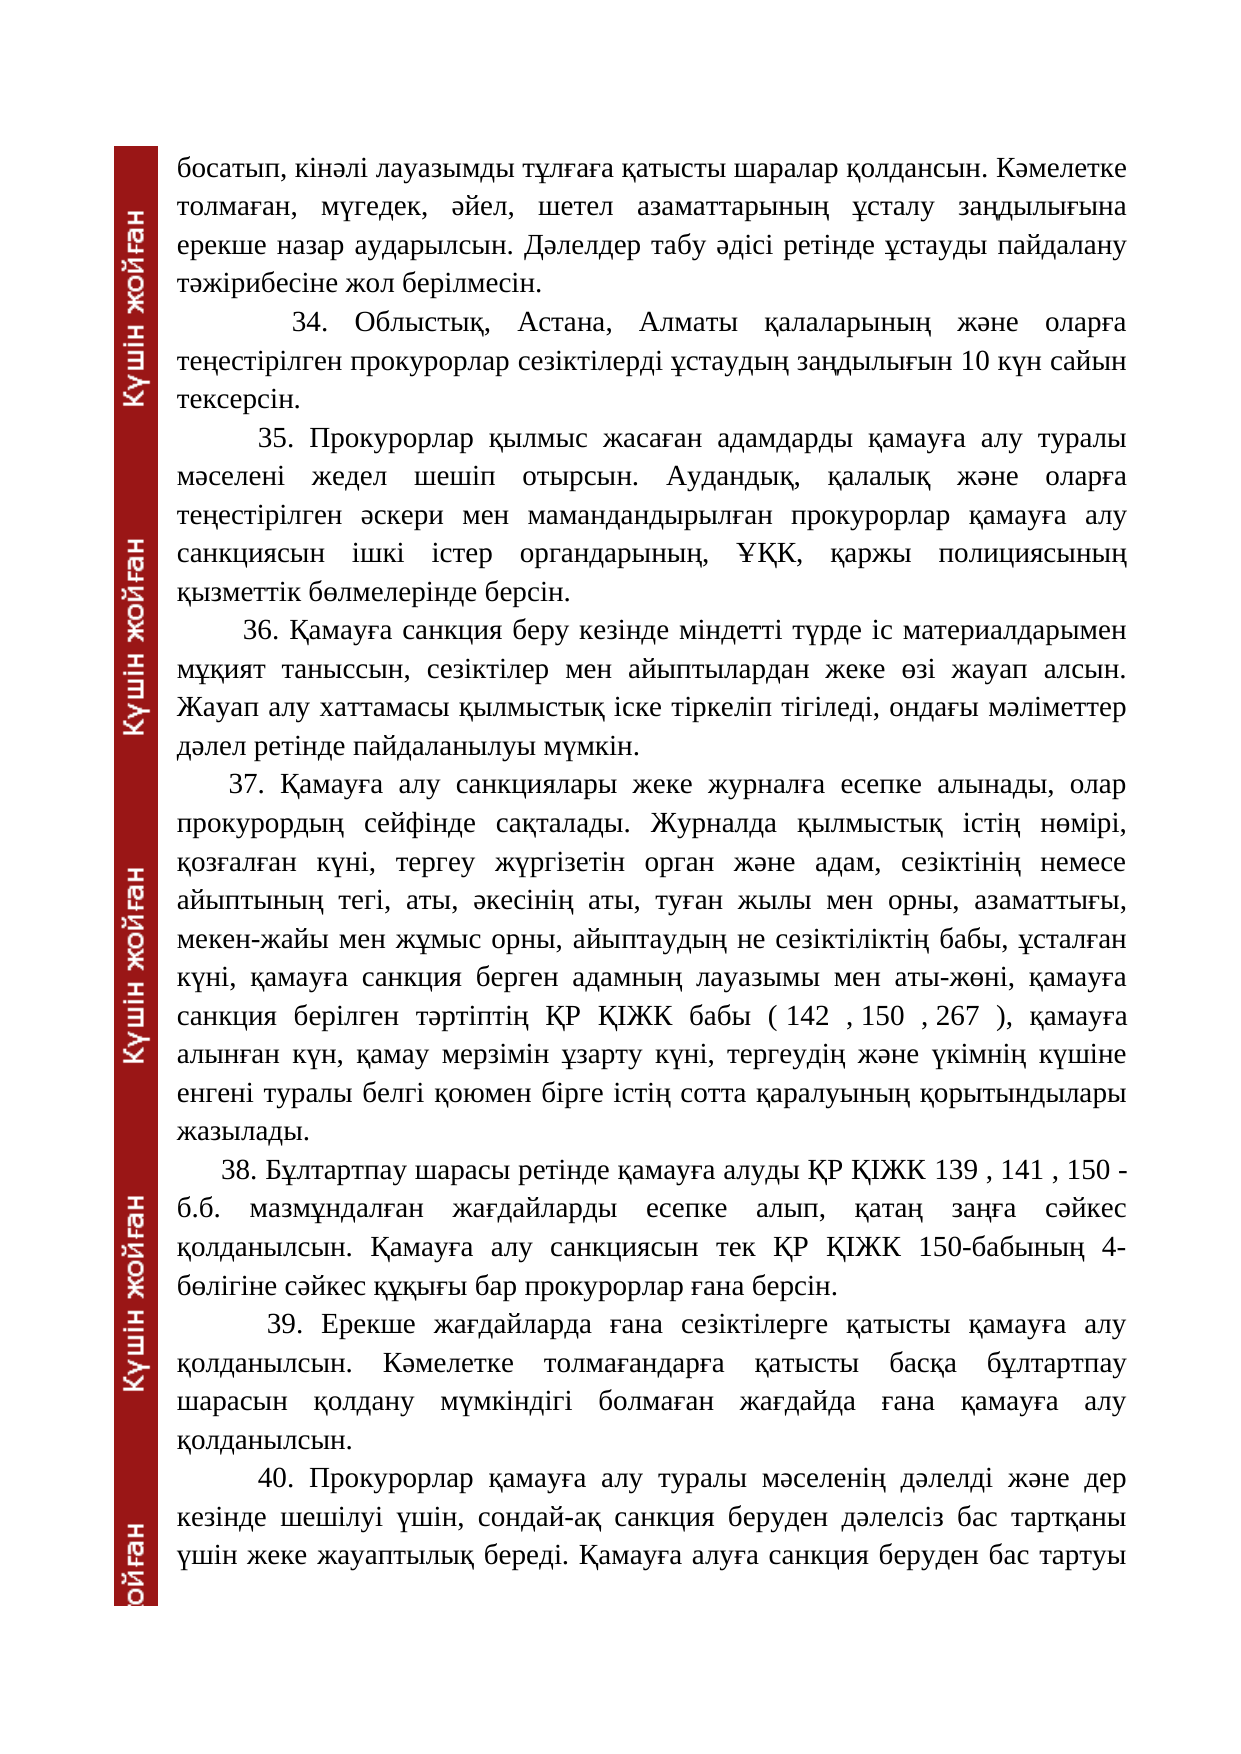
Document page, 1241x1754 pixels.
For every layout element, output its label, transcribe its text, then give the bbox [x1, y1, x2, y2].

picture [114, 415, 158, 420]
picture [114, 1147, 158, 1152]
picture [114, 146, 158, 150]
picture [114, 1301, 158, 1306]
picture [114, 762, 158, 767]
picture [114, 607, 158, 612]
picture [114, 1571, 158, 1606]
text 38. Бұлтартпау шарасы ретінде қамауға алуды ҚР ҚІЖК 139 , 141 , 150 -б.б. мазмұндалған жағдайларды есепке алып, қатаң заңға сәйкес қолданылсын. Қамауға алу санкциясын тек ҚР ҚІЖК 150-бабының 4-бөлігіне сәйкес құқығы бар прокурорлар ғана берсін. [112, 1152, 1128, 1301]
picture [114, 299, 158, 304]
text 37. Қамауға алу санкциялары жеке журналға есепке алынады, олар прокурордың сейфінде сақталады. Журналда қылмыстық істің нөмірі, қозғалған күні, тергеу жүргізетін орган және адам, сезіктінің немесе айыптының тегі, аты, әкесінің аты, туған жылы мен орны, азаматтығы, мекен-жайы мен жұмыс орны, айыптаудың не сезіктіліктің бабы, ұсталған күні, қамауға санкция берген адамның лауазымы мен аты-жөні, қамауға санкция берілген тәртіптің ҚР ҚІЖК бабы ( 142 , 150 , 267 ), қамауға алынған күн, қамау мерзімін ұзарту күні, тергеудің және үкімнің күшіне енгені туралы белгі қоюмен бірге істің сотта қаралуының қорытындылары жазылады. [112, 767, 1128, 1147]
picture [114, 1455, 158, 1460]
text 36. Қамауға санкция беру кезінде міндетті түрде іс материалдарымен мұқият таныссын, сезіктілер мен айыптылардан жеке өзі жауап алсын. Жауап алу хаттамасы қылмыстық іске тіркеліп тігіледі, ондағы мәліметтер дәлел ретінде пайдаланылуы мүмкін. [112, 612, 1128, 762]
text 35. Прокурорлар қылмыс жасаған адамдарды қамауға алу туралы мәселені жедел шешіп отырсын. Аудандық, қалалық және оларға теңестірілген әскери мен мамандандырылған прокурорлар қамауға алу санкциясын ішкі істер органдарының, ҰҚК, қаржы полициясының қызметтік бөлмелерінде берсін. [112, 420, 1128, 607]
text 39. Ерекше жағдайларда ғана сезіктілерге қатысты қамауға алу қолданылсын. Кәмелетке толмағандарға қатысты басқа бұлтартпау шарасын қолдану мүмкіндігі болмаған жағдайда ғана қамауға алу қолданылсын. [112, 1306, 1128, 1455]
text 34. Облыстық, Астана, Алматы қалаларының және оларға теңестірілген прокурорлар сезіктілерді ұстаудың заңдылығын 10 күн сайын тексерсін. [112, 304, 1128, 415]
